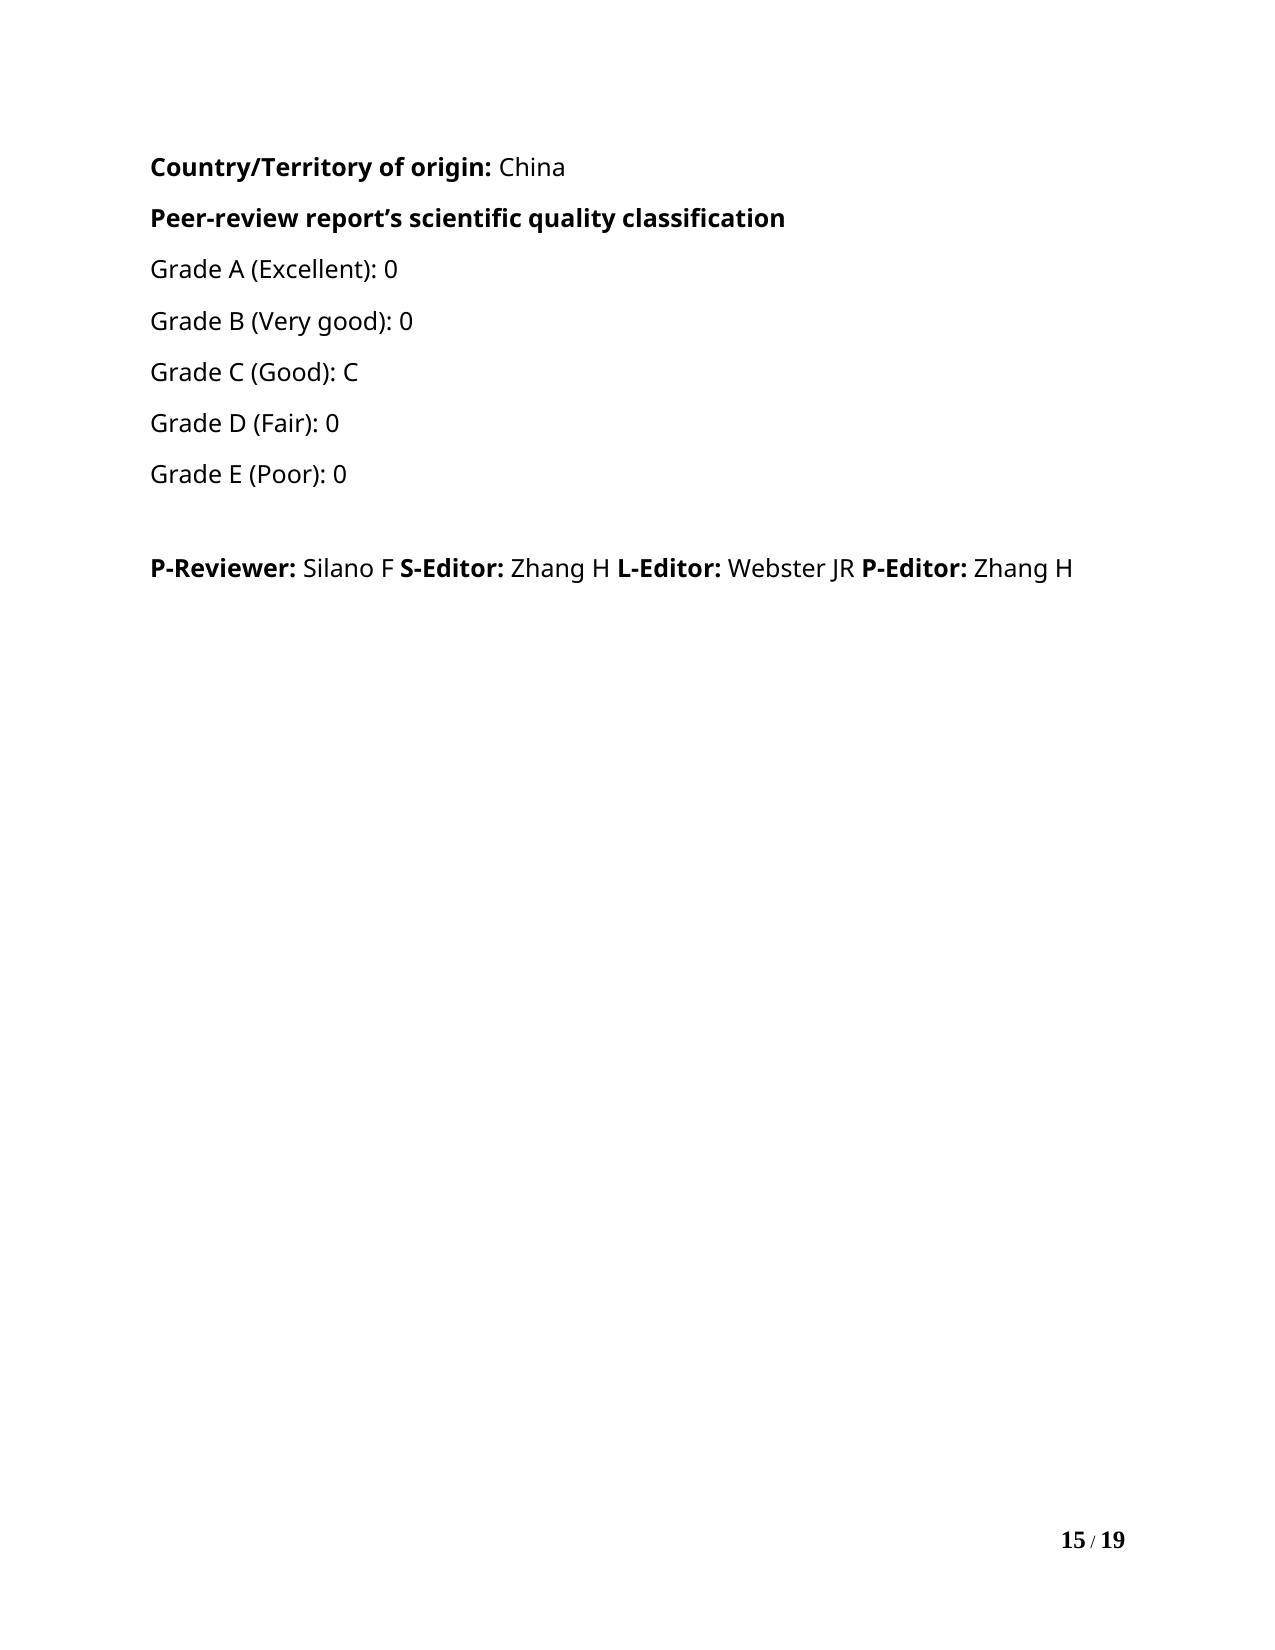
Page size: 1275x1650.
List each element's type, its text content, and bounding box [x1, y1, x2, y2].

text Grade A (Excellent): 0 [150, 252, 1125, 286]
text Grade E (Poor): 0 [150, 456, 1125, 490]
text P-Reviewer: Silano F S-Editor: Zhang H L-Editor: Webster JR P-Editor: Zhang H [150, 550, 1125, 584]
text Country/Territory of origin: China [150, 150, 1125, 184]
text Grade D (Fair): 0 [150, 405, 1125, 439]
text Grade C (Good): C [150, 354, 1125, 388]
text Grade B (Very good): 0 [150, 303, 1125, 337]
text Peer-review report’s scientific quality classification [150, 201, 1125, 235]
